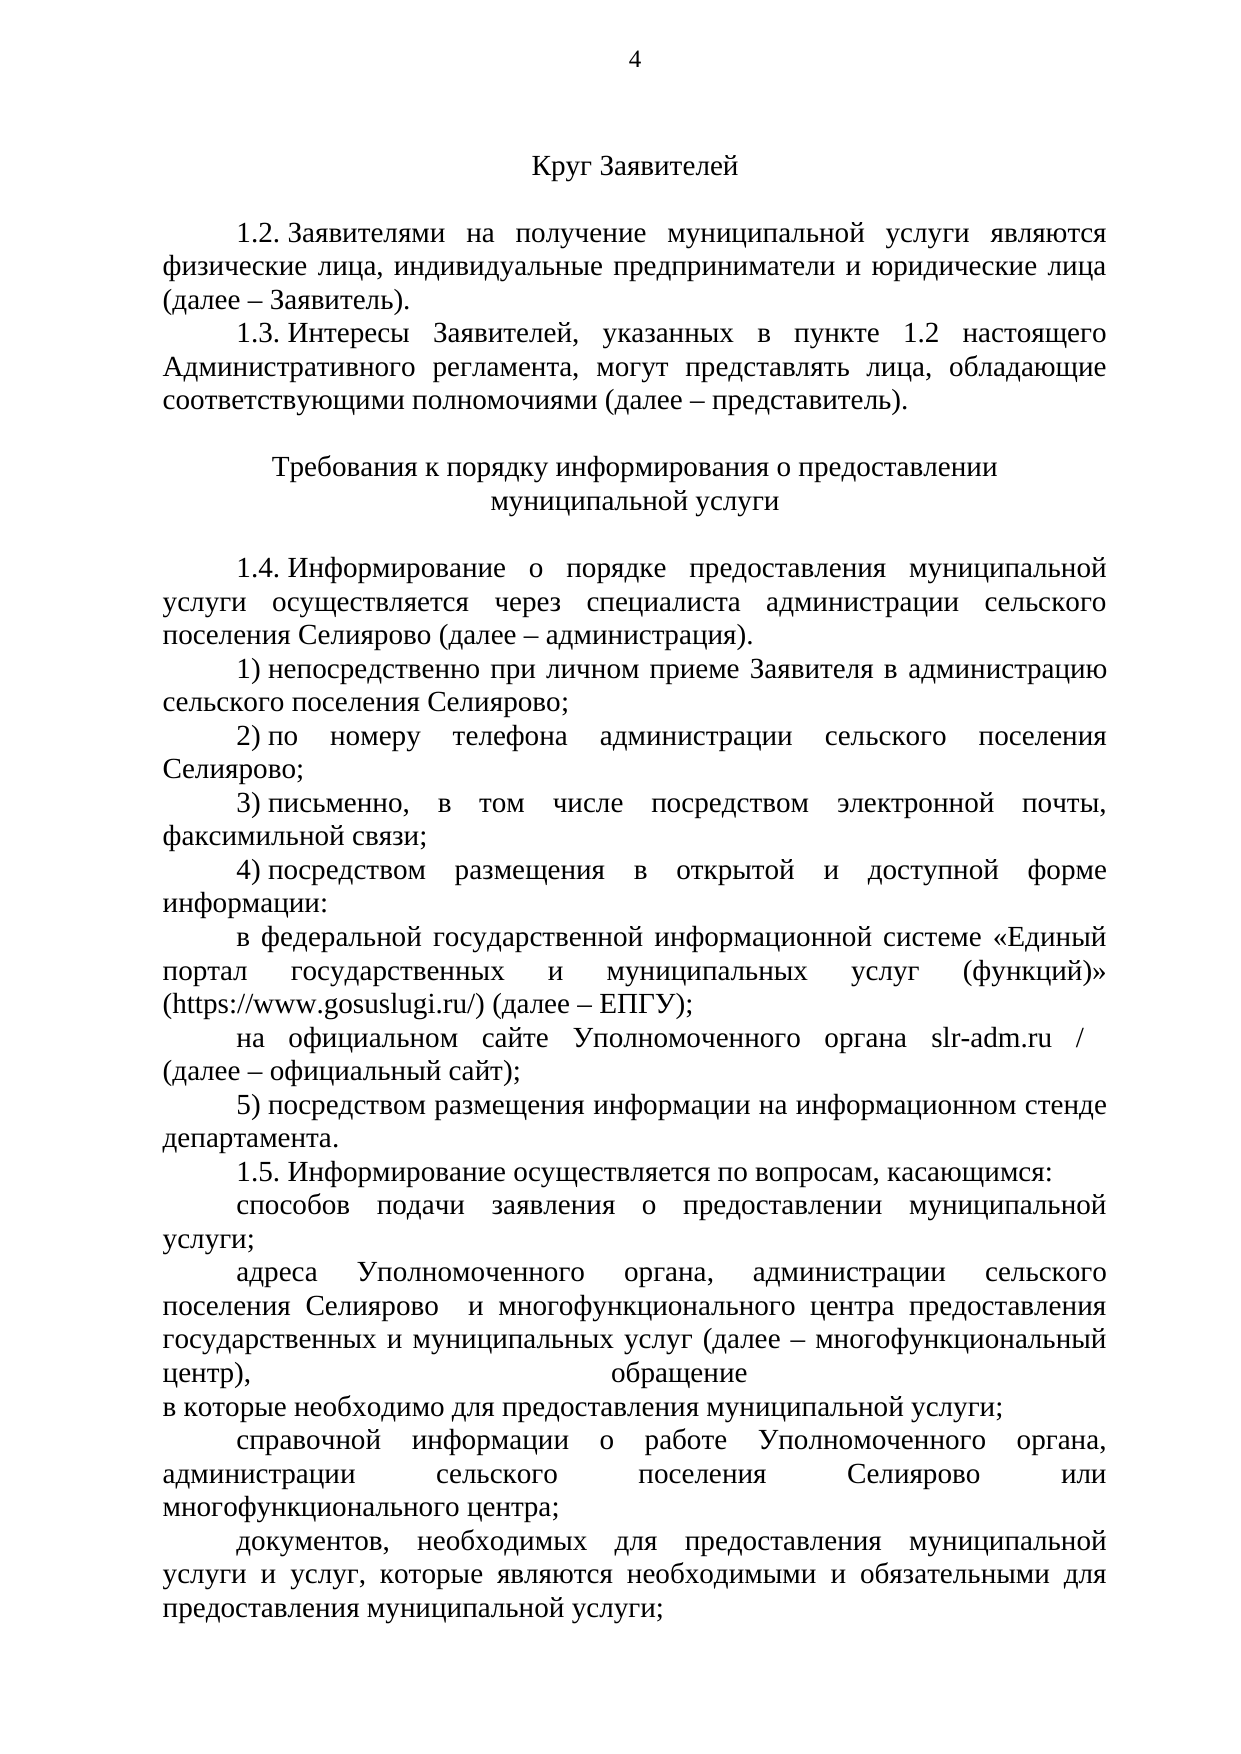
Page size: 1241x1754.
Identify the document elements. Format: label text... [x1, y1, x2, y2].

text адреса Уполномоченного органа, администрации сельского поселения Селиярово и многофункционального центра предоставления государственных и муниципальных услуг (далее – многофункциональный центр), обращение в которые необходимо для предоставления муниципальной услуги; [162, 1254, 1107, 1422]
text 4) посредством размещения в открытой и доступной форме информации: [162, 852, 1107, 919]
text 2) по номеру телефона администрации сельского поселения Селиярово; [162, 718, 1107, 785]
text способов подачи заявления о предоставлении муниципальной услуги; [162, 1187, 1107, 1254]
list Требования к порядку информирования о предоставлении муниципальной услуги [162, 449, 1107, 517]
text 1.4. Информирование о порядке предоставления муниципальной услуги осуществляется через специалиста администрации сельского поселения Селиярово (далее – администрация). [162, 550, 1107, 651]
text 1.3. Интересы Заявителей, указанных в пункте 1.2 настоящего Административного регламента, могут представлять лица, обладающие соответствующими полномочиями (далее – представитель). [162, 315, 1107, 416]
text 3) письменно, в том числе посредством электронной почты, факсимильной связи; [162, 785, 1107, 852]
text в федеральной государственной информационной системе «Единый портал государственных и муниципальных услуг (функций)» (https://www.gosuslugi.ru/) (далее – ЕПГУ); [162, 919, 1107, 1020]
text 5) посредством размещения информации на информационном стенде департамента. [162, 1087, 1107, 1154]
text 1.5. Информирование осуществляется по вопросам, касающимся: [162, 1154, 1107, 1187]
list Круг Заявителей [162, 148, 1107, 181]
text 1) непосредственно при личном приеме Заявителя в администрацию сельского поселения Селиярово; [162, 651, 1107, 718]
text справочной информации о работе Уполномоченного органа, администрации сельского поселения Селиярово или многофункционального центра; [162, 1422, 1107, 1523]
text на официальном сайте Уполномоченного органа slr-adm.ru / (далее – официальный сайт); [162, 1020, 1107, 1087]
text 1.2. Заявителями на получение муниципальной услуги являются физические лица, индивидуальные предприниматели и юридические лица (далее – Заявитель). [162, 215, 1107, 315]
text документов, необходимых для предоставления муниципальной услуги и услуг, которые являются необходимыми и обязательными для предоставления муниципальной услуги; [162, 1523, 1107, 1623]
